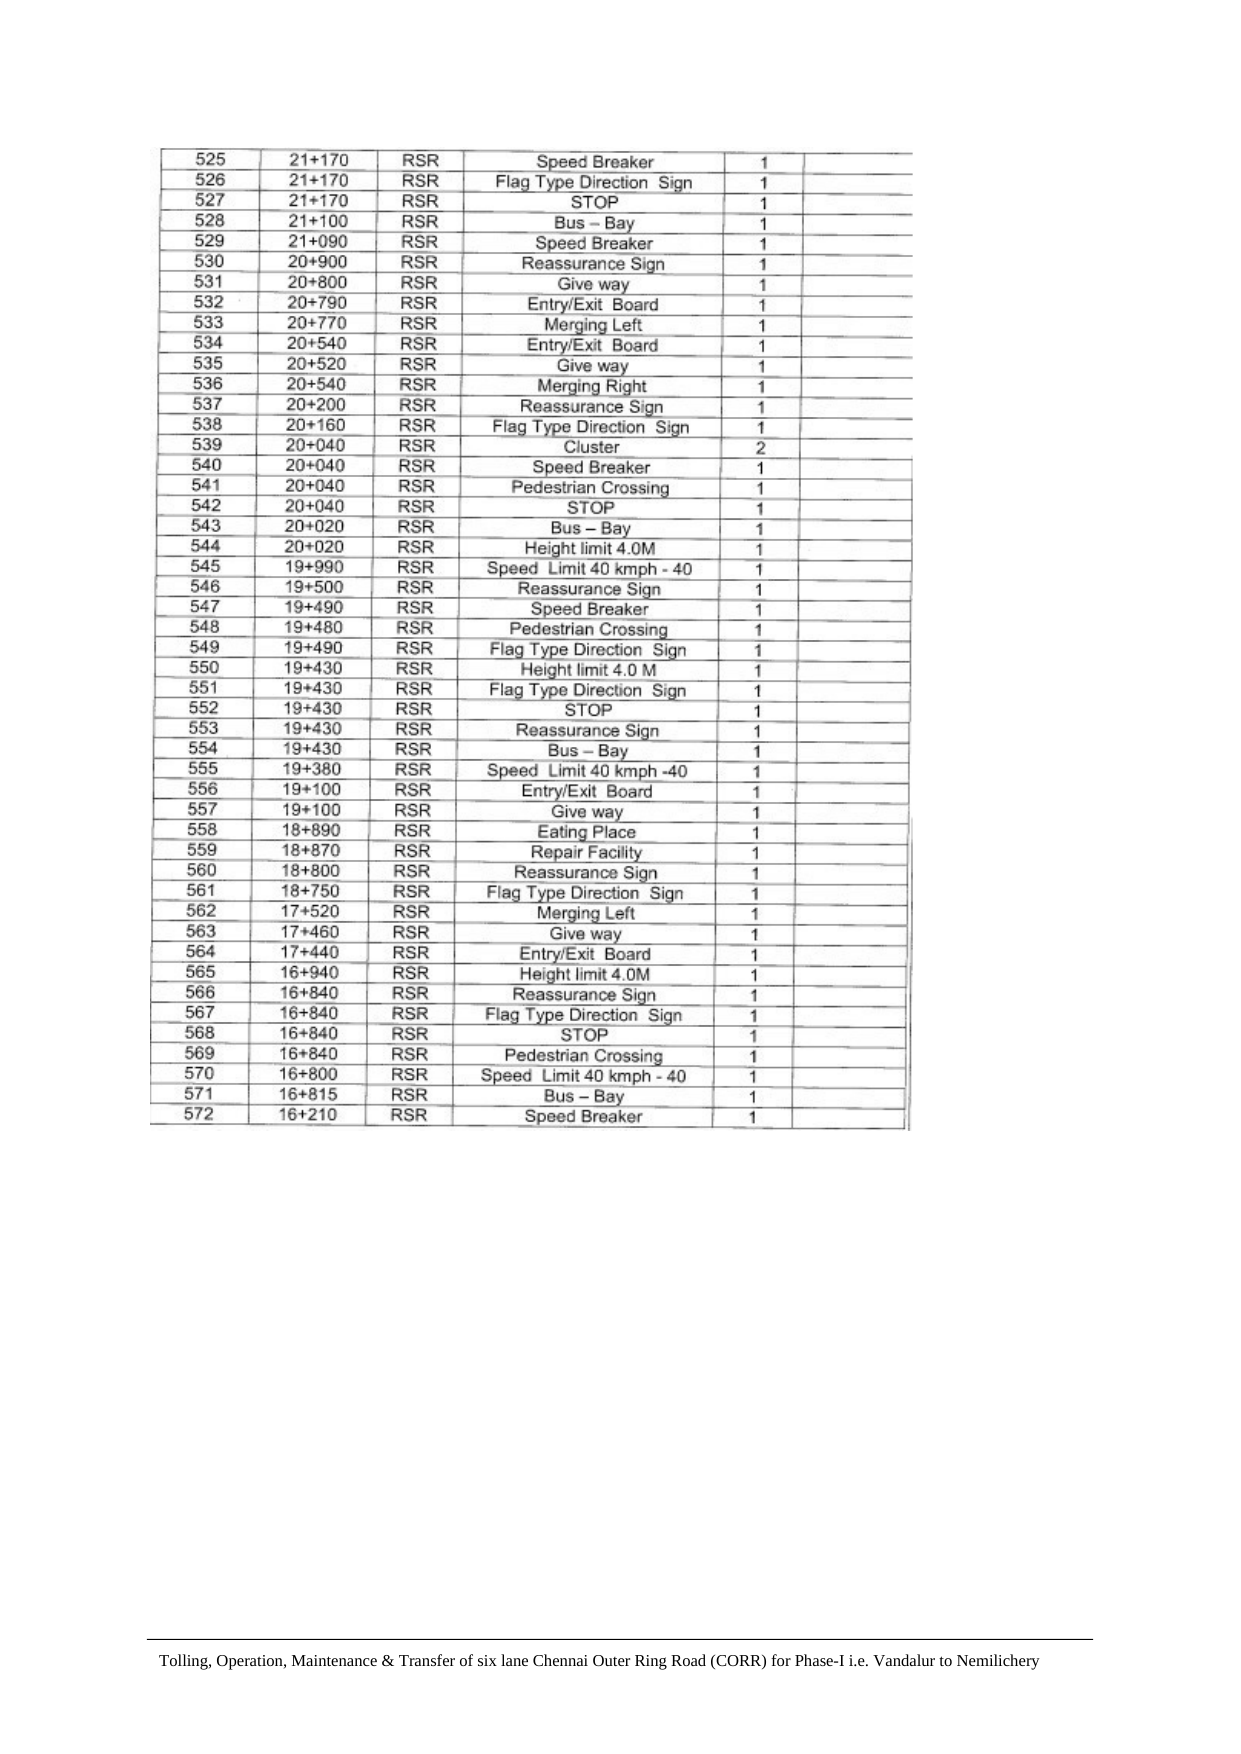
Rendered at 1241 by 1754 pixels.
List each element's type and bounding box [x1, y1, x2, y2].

picture [150, 147, 913, 1131]
